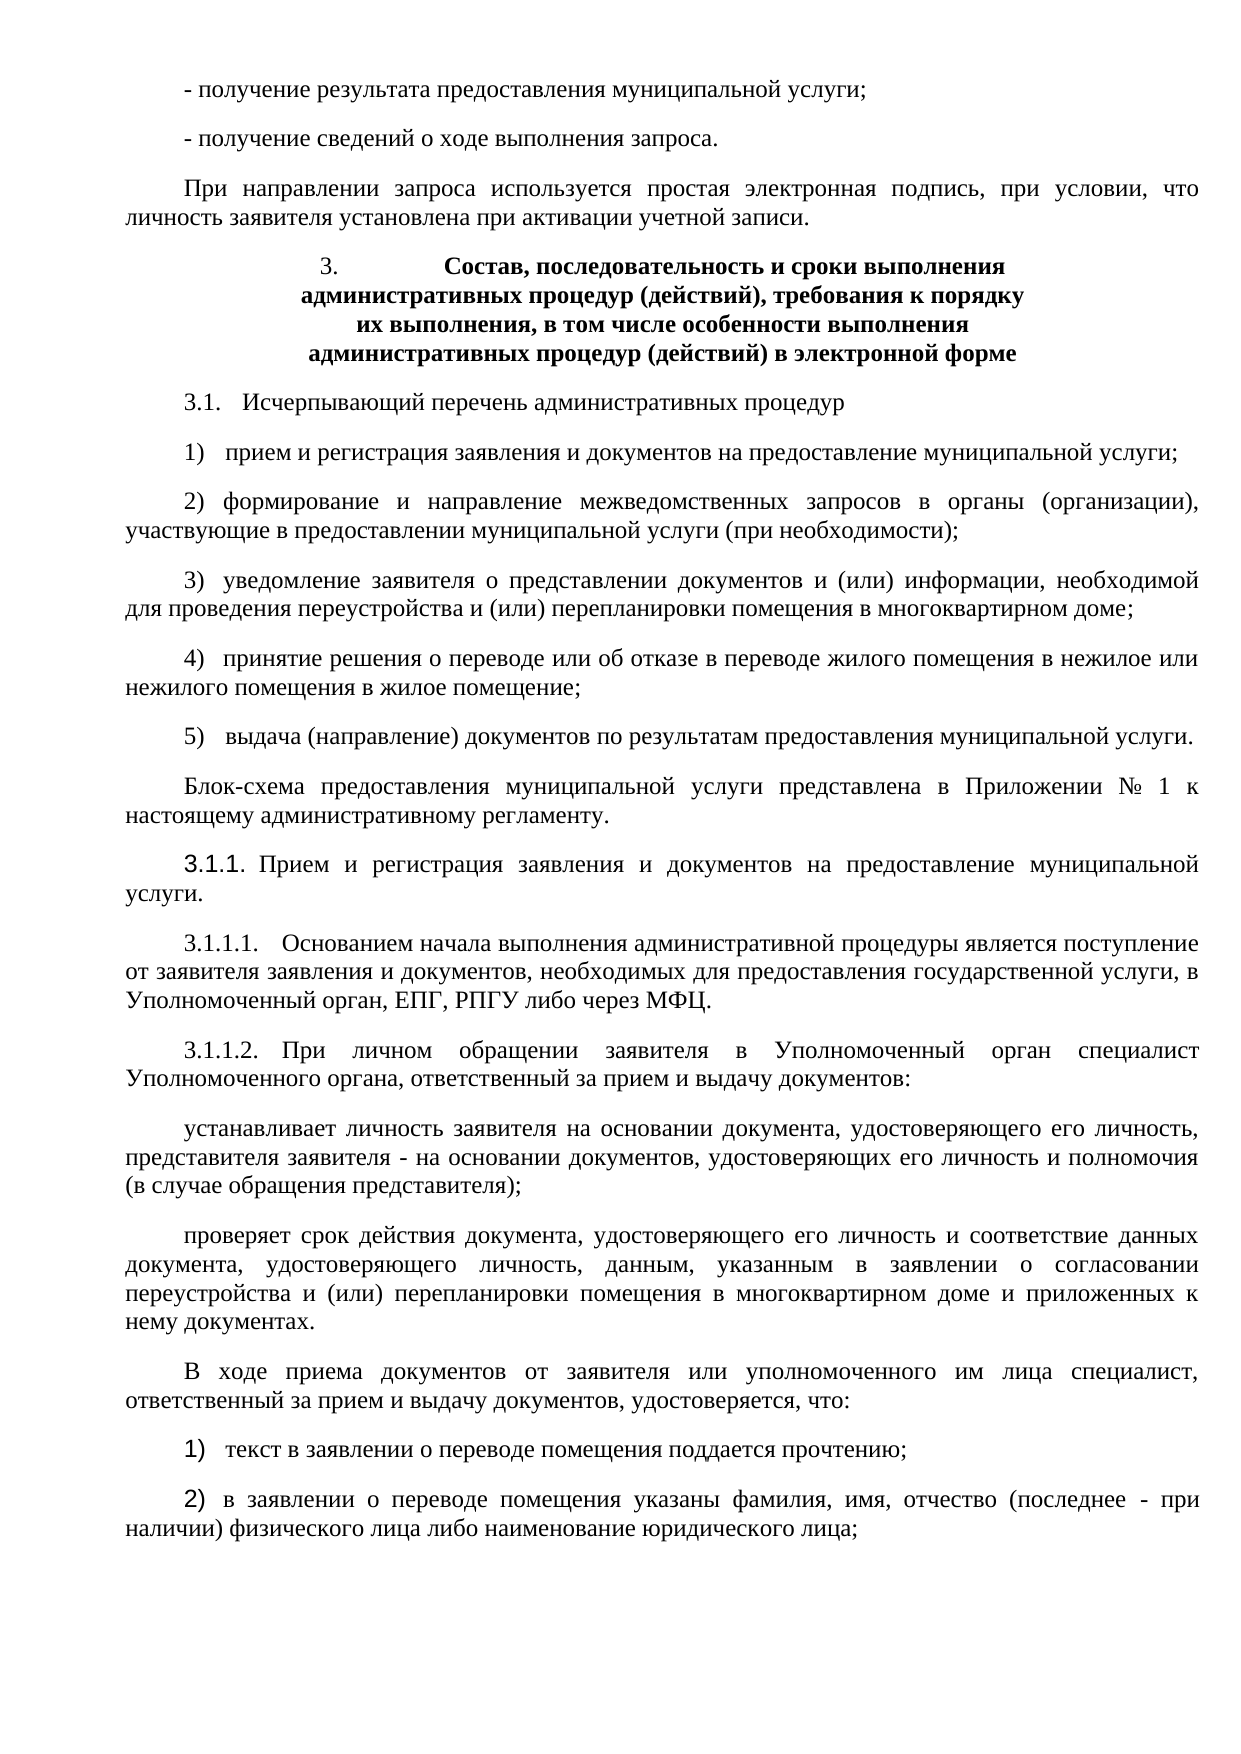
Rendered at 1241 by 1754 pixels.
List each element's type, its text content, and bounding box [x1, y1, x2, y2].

list При личном обращении заявителя в Уполномоченный орган специалист Уполномоченного органа, ответственный за прием и выдачу документов: [125, 1035, 1200, 1092]
list в заявлении о переводе помещения указаны фамилия, имя, отчество (последнее - при наличии) физического лица либо наименование юридического лица; [125, 1484, 1200, 1542]
text - получение сведений о ходе выполнения запроса. [125, 123, 1200, 152]
text При направлении запроса используется простая электронная подпись, при условии, что личность заявителя установлена при активации учетной записи. [125, 173, 1200, 231]
list Прием и регистрация заявления и документов на предоставление муниципальной услуги. [125, 849, 1200, 907]
list Исчерпывающий перечень административных процедур [125, 387, 1200, 416]
text - получение результата предоставления муниципальной услуги; [125, 74, 1200, 103]
list прием и регистрация заявления и документов на предоставление муниципальной услуги; [125, 437, 1200, 466]
list текст в заявлении о переводе помещения поддается прочтению; [125, 1434, 1200, 1463]
text устанавливает личность заявителя на основании документа, удостоверяющего его личность, представителя заявителя - на основании документов, удостоверяющих его личность и полномочия (в случае обращения представителя); [125, 1113, 1200, 1199]
list Состав, последовательность и сроки выполнения административных процедур (действий), требования к порядку их выполнения, в том числе особенности выполнения административных процедур (действий) в электронной форме [125, 251, 1200, 366]
list Основанием начала выполнения административной процедуры является поступление от заявителя заявления и документов, необходимых для предоставления государственной услуги, в Уполномоченный орган, ЕПГ, РПГУ либо через МФЦ. [125, 928, 1200, 1014]
text В ходе приема документов от заявителя или уполномоченного им лица специалист, ответственный за прием и выдачу документов, удостоверяется, что: [125, 1356, 1200, 1413]
text Блок-схема предоставления муниципальной услуги представлена в Приложении № 1 к настоящему административному регламенту. [125, 771, 1200, 828]
text проверяет срок действия документа, удостоверяющего его личность и соответствие данных документа, удостоверяющего личность, данным, указанным в заявлении о согласовании переустройства и (или) перепланировки помещения в многоквартирном доме и приложенных к нему документах. [125, 1220, 1200, 1335]
list уведомление заявителя о представлении документов и (или) информации, необходимой для проведения переустройства и (или) перепланировки помещения в многоквартирном доме; [125, 565, 1200, 622]
list формирование и направление межведомственных запросов в органы (организации), участвующие в предоставлении муниципальной услуги (при необходимости); [125, 486, 1200, 544]
list выдача (направление) документов по результатам предоставления муниципальной услуги. [125, 721, 1200, 750]
list принятие решения о переводе или об отказе в переводе жилого помещения в нежилое или нежилого помещения в жилое помещение; [125, 643, 1200, 701]
